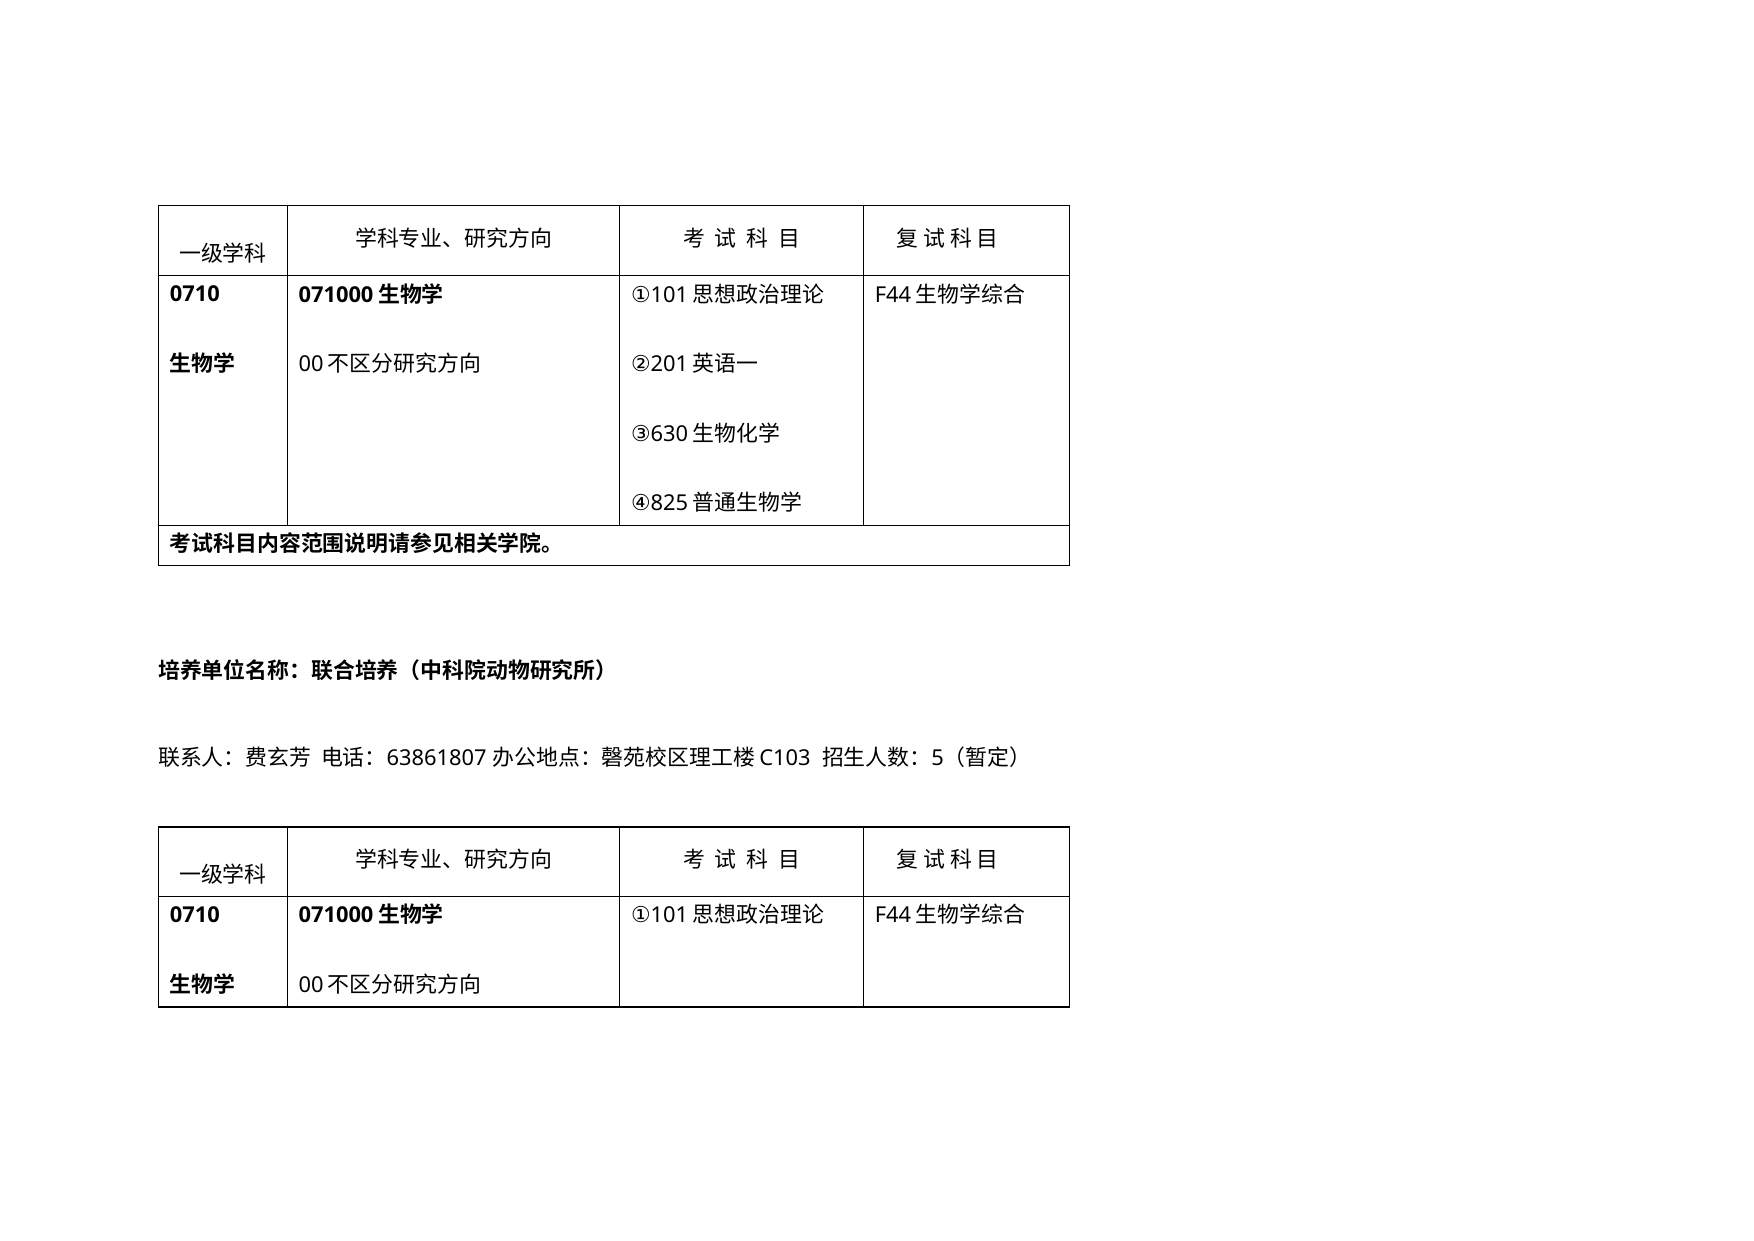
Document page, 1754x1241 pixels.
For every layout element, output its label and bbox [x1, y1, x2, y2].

table_cell [150, 198, 1604, 1015]
